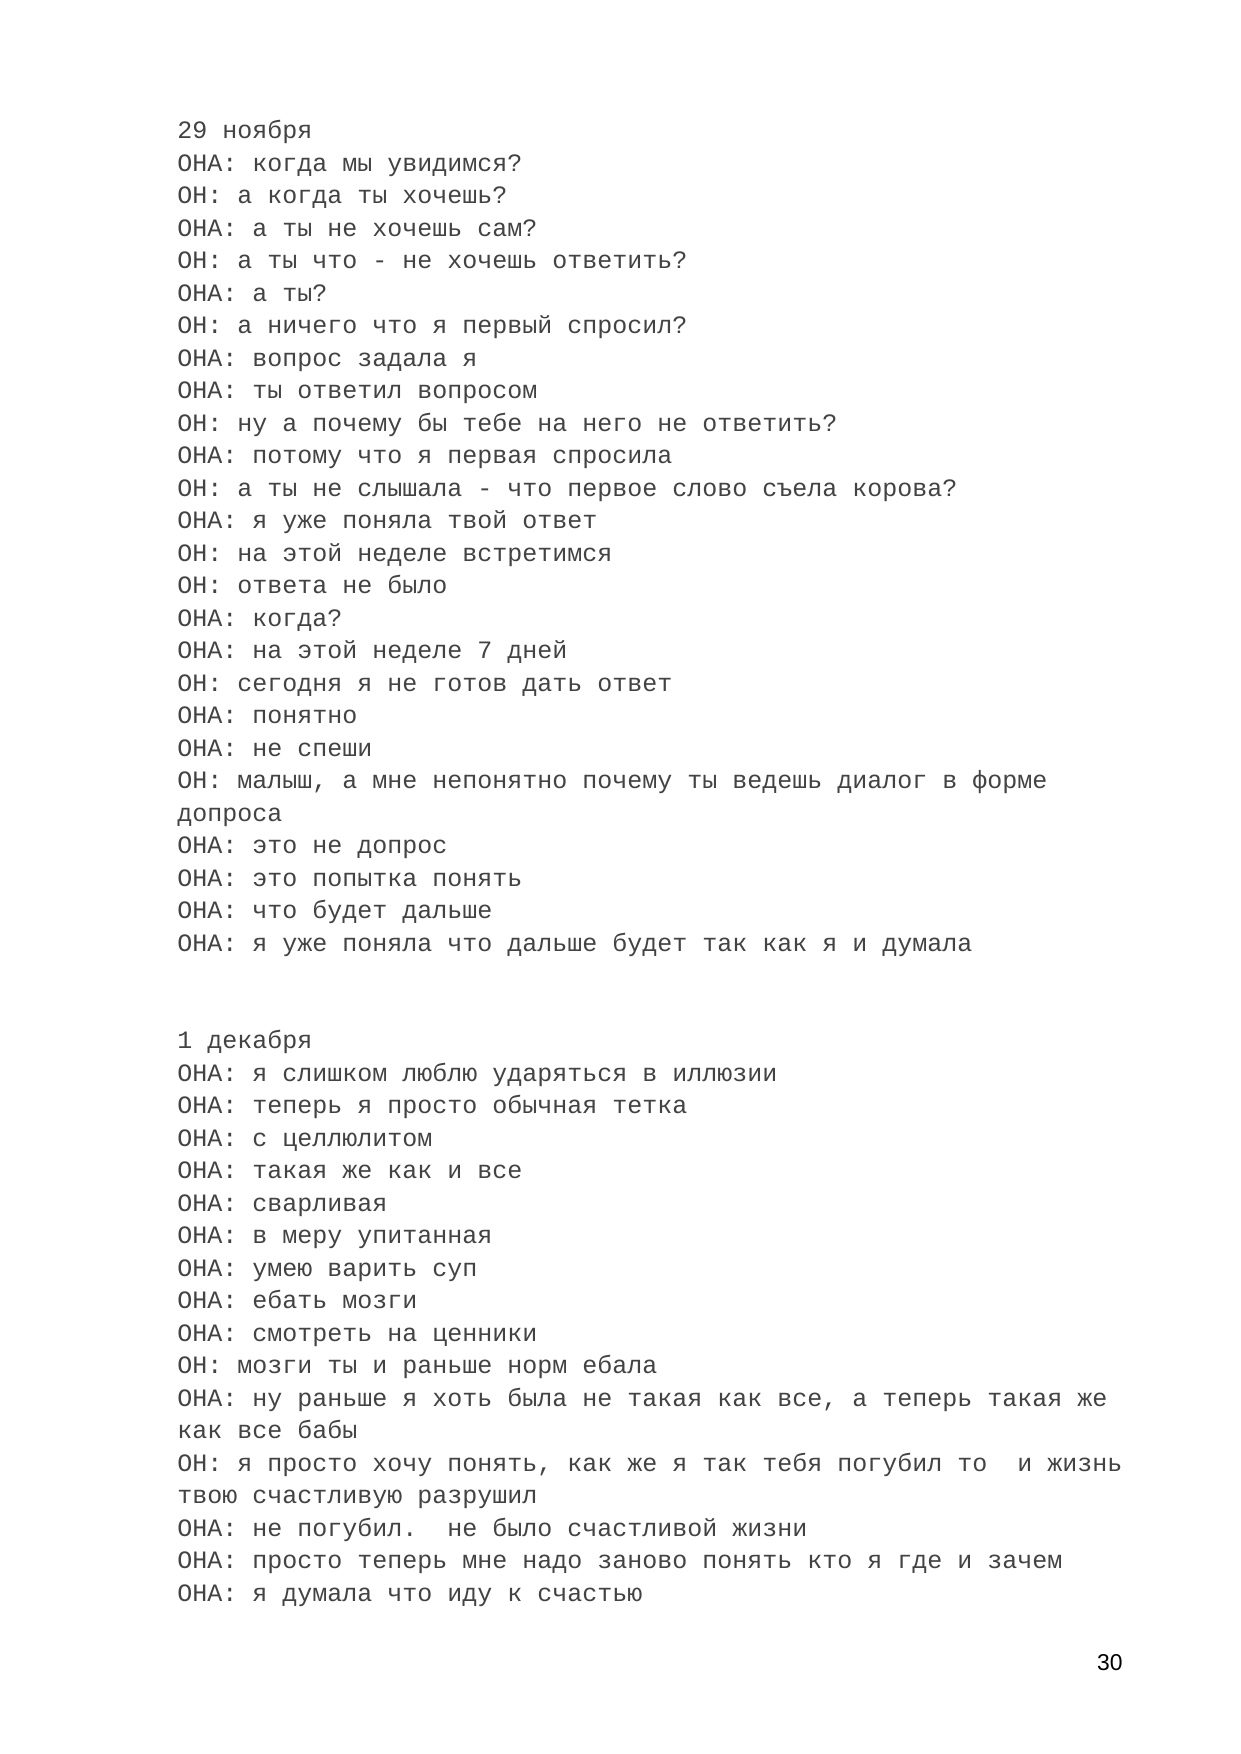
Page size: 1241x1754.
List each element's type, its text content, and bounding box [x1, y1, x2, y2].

text ОНА: просто теперь мне надо заново понять кто я где и зачем [177, 1548, 1122, 1576]
text ОНА: это попытка понять [177, 866, 1122, 894]
text ОНА: я слишком люблю ударяться в иллюзии [177, 1061, 1122, 1089]
text ОНА: понятно [177, 703, 1122, 731]
text ОНА: не спеши [177, 736, 1122, 764]
text ОНА: это не допрос [177, 833, 1122, 861]
text ОНА: вопрос задала я [177, 346, 1122, 374]
text ОН: а ты что - не хочешь ответить? [177, 248, 1122, 276]
text ОНА: смотреть на ценники [177, 1321, 1122, 1349]
text ОНА: в меру упитанная [177, 1223, 1122, 1251]
text ОНА: когда мы увидимся? [177, 151, 1122, 179]
text ОН: ну а почему бы тебе на него не ответить? [177, 411, 1122, 439]
text ОН: а ничего что я первый спросил? [177, 313, 1122, 341]
text ОНА: сварливая [177, 1191, 1122, 1219]
text ОНА: потому что я первая спросила [177, 443, 1122, 471]
text ОНА: ну раньше я хоть была не такая как все, а теперь такая же как все бабы [177, 1386, 1122, 1446]
text ОН: я просто хочу понять, как же я так тебя погубил то и жизнь твою счастливую разрушил [177, 1451, 1122, 1511]
text 1 декабря [177, 1028, 1122, 1056]
text ОН: а когда ты хочешь? [177, 183, 1122, 211]
text ОНА: а ты не хочешь сам? [177, 216, 1122, 244]
text ОНА: не погубил. не было счастливой жизни [177, 1516, 1122, 1544]
text 29 ноября [177, 118, 1122, 146]
text ОН: на этой неделе встретимся [177, 541, 1122, 569]
text ОН: сегодня я не готов дать ответ [177, 671, 1122, 699]
text ОНА: я думала что иду к счастью [177, 1581, 1122, 1609]
text ОНА: ты ответил вопросом [177, 378, 1122, 406]
text ОНА: что будет дальше [177, 898, 1122, 926]
text ОНА: а ты? [177, 281, 1122, 309]
text ОН: малыш, а мне непонятно почему ты ведешь диалог в форме допроса [177, 768, 1122, 829]
text ОНА: когда? [177, 606, 1122, 634]
text ОНА: я уже поняла что дальше будет так как я и думала [177, 931, 1122, 959]
text ОН: ответа не было [177, 573, 1122, 601]
text ОНА: я уже поняла твой ответ [177, 508, 1122, 536]
text ОН: мозги ты и раньше норм ебала [177, 1353, 1122, 1381]
text ОН: а ты не слышала - что первое слово съела корова? [177, 476, 1122, 504]
text ОНА: умею варить суп [177, 1256, 1122, 1284]
text ОНА: ебать мозги [177, 1288, 1122, 1316]
text ОНА: такая же как и все [177, 1158, 1122, 1186]
text ОНА: с целлюлитом [177, 1126, 1122, 1154]
text ОНА: на этой неделе 7 дней [177, 638, 1122, 666]
text ОНА: теперь я просто обычная тетка [177, 1093, 1122, 1121]
